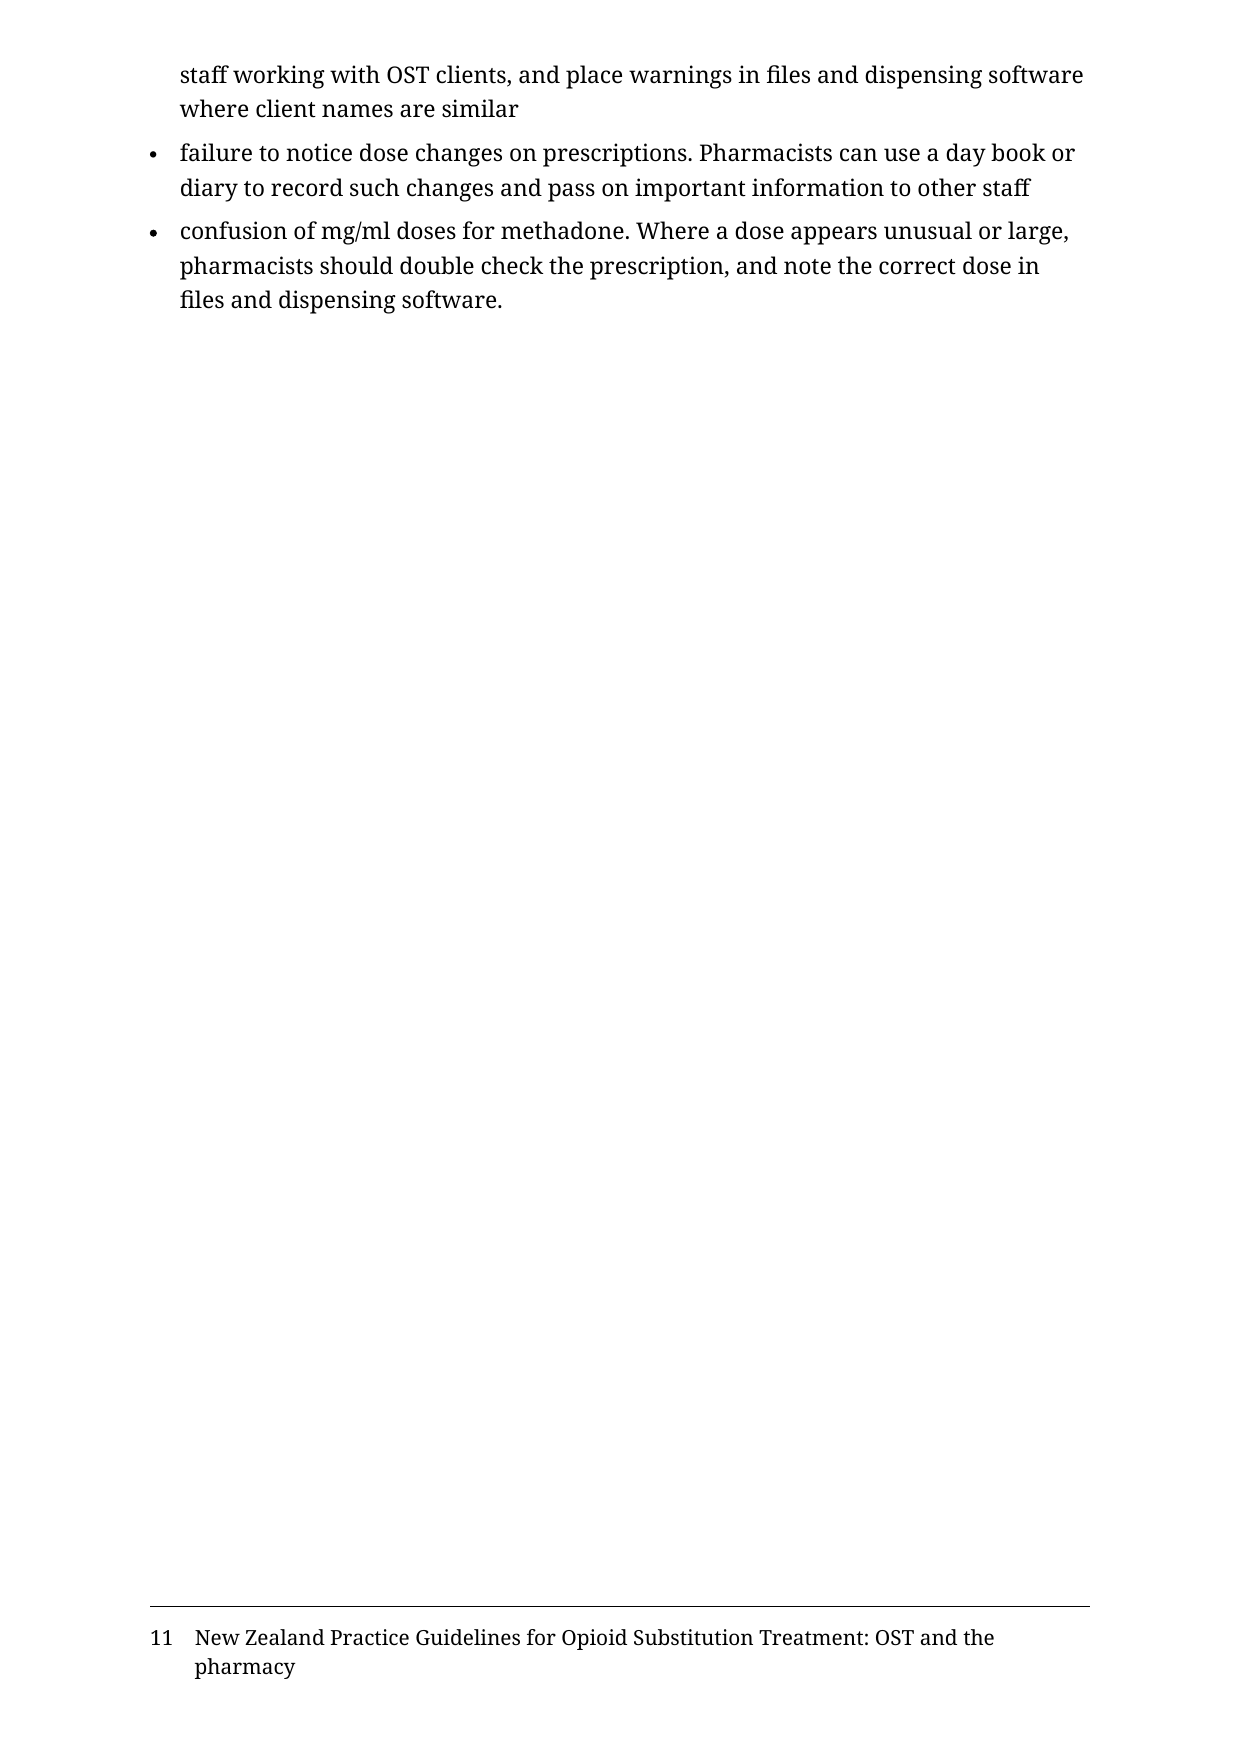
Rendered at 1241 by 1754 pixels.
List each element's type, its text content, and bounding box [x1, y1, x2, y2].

text failure to notice dose changes on prescriptions. Pharmacists can use a day book or diary to record such changes and pass on important information to other staff [150, 137, 1090, 203]
text confusion of mg/ml doses for methadone. Where a dose appears unusual or large, pharmacists should double check the prescription, and note the correct dose in files and dispensing software. [150, 215, 1090, 315]
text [150, 59, 1090, 125]
